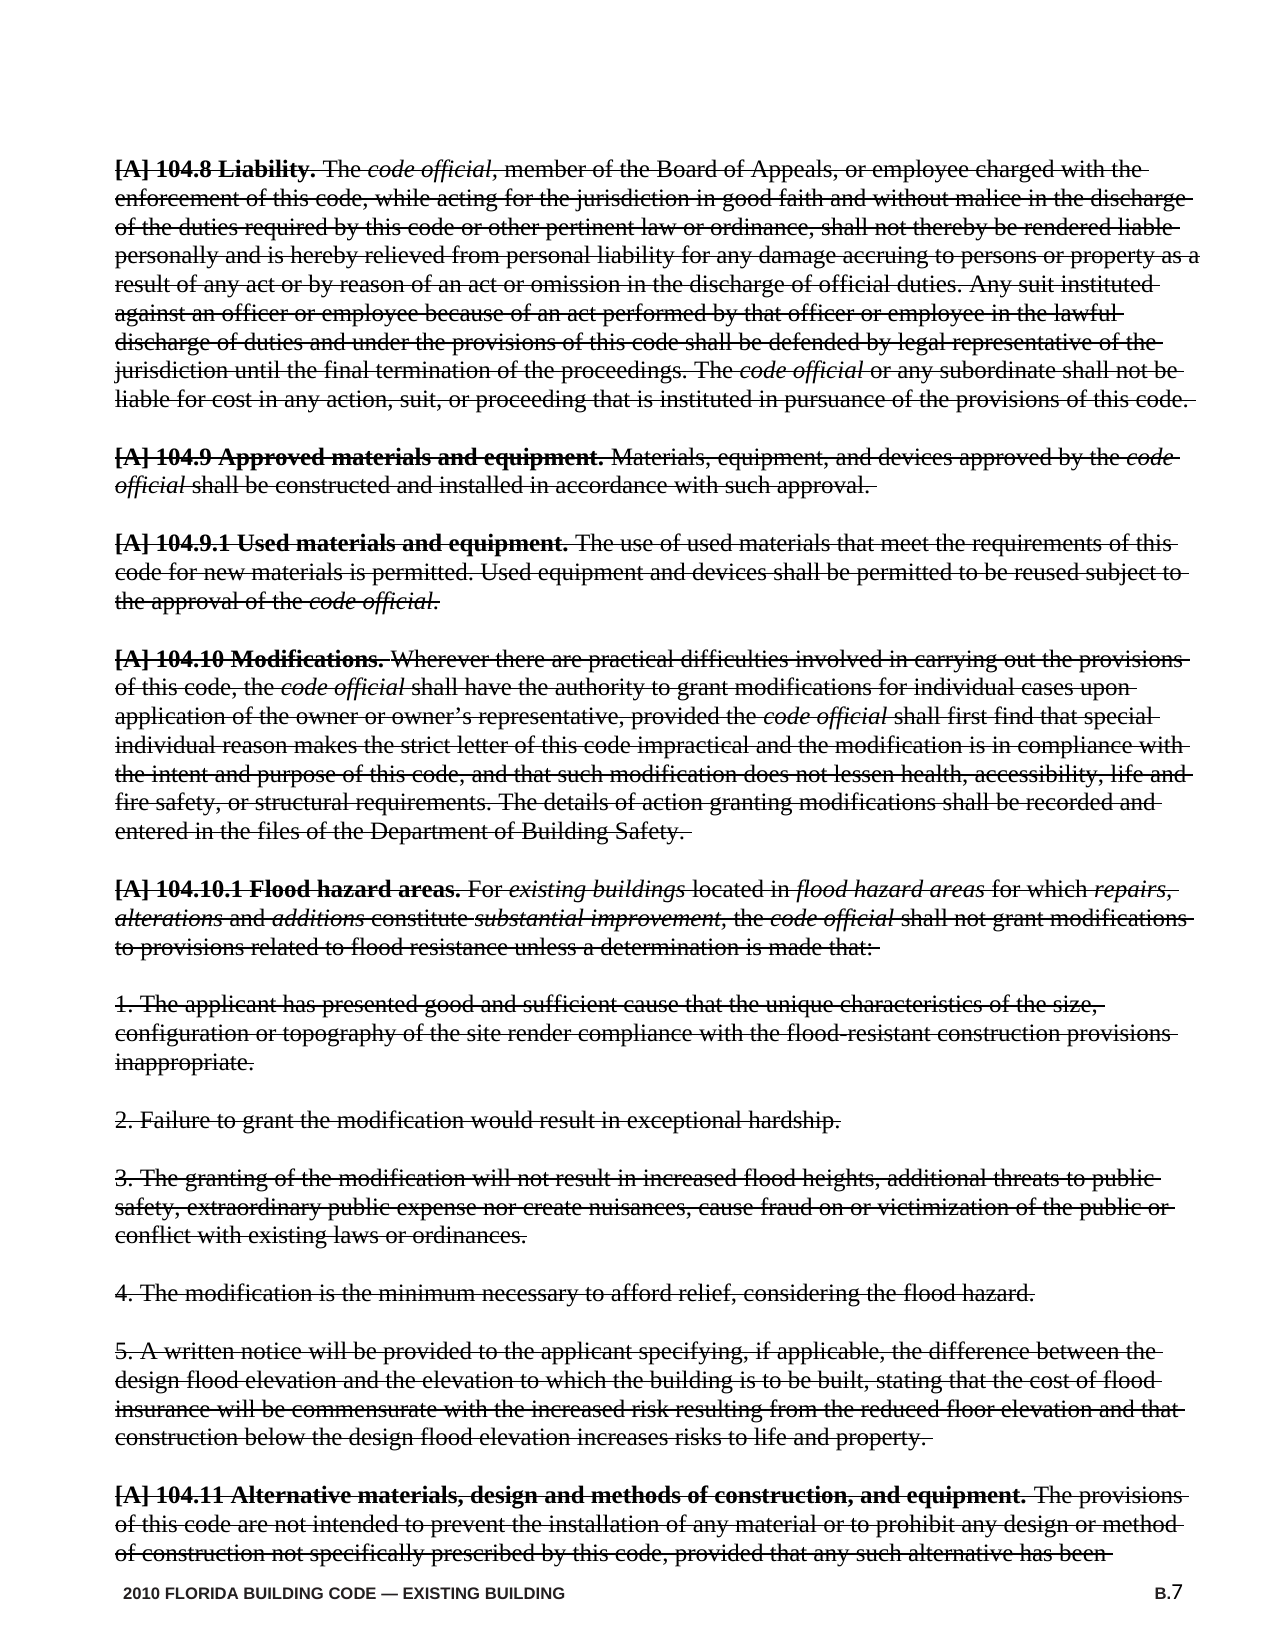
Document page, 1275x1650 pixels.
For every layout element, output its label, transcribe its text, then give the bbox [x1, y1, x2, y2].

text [114, 154, 1204, 499]
text [A] 104.10.1 Flood hazard areas. For existing buildings located in flood hazard areas for which repairs, alterations and additions constitute substantial improvement, the code official shall not grant modifications to provisions related to flood resistance unless a determination is made that: [114, 874, 1204, 960]
text 5. A written notice will be provided to the applicant specifying, if applicable, the difference between the design flood elevation and the elevation to which the building is to be built, stating that the cost of flood insurance will be commensurate with the increased risk resulting from the reduced floor elevation and that construction below the design flood elevation increases risks to life and property. [114, 1336, 1204, 1451]
text 4. The modification is the minimum necessary to afford relief, considering the flood hazard. [114, 1278, 1204, 1307]
text 3. The granting of the modification will not result in increased flood heights, additional threats to public safety, extraordinary public expense nor create nuisances, cause fraud on or victimization of the public or conflict with existing laws or ordinances. [114, 1163, 1204, 1249]
text [A] 104.9.1 Used materials and equipment. The use of used materials that meet the requirements of this code for new materials is permitted. Used equipment and devices shall be permitted to be reused subject to the approval of the code official. [114, 528, 1204, 614]
text [A] 104.10 Modifications. Wherever there are practical difficulties involved in carrying out the provisions of this code, the code official shall have the authority to grant modifications for individual cases upon application of the owner or owner’s representative, provided the code official shall first find that special individual reason makes the strict letter of this code impractical and the modification is in compliance with the intent and purpose of this code, and that such modification does not lessen health, accessibility, life and fire safety, or structural requirements. The details of action granting modifications shall be recorded and entered in the files of the Department of Building Safety. [114, 644, 1204, 845]
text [114, 1480, 1204, 1567]
text 2. Failure to grant the modification would result in exceptional hardship. [114, 1105, 1204, 1134]
text 1. The applicant has presented good and sufficient cause that the unique characteristics of the size, configuration or topography of the site render compliance with the flood-resistant construction provisions inappropriate. [114, 989, 1204, 1076]
